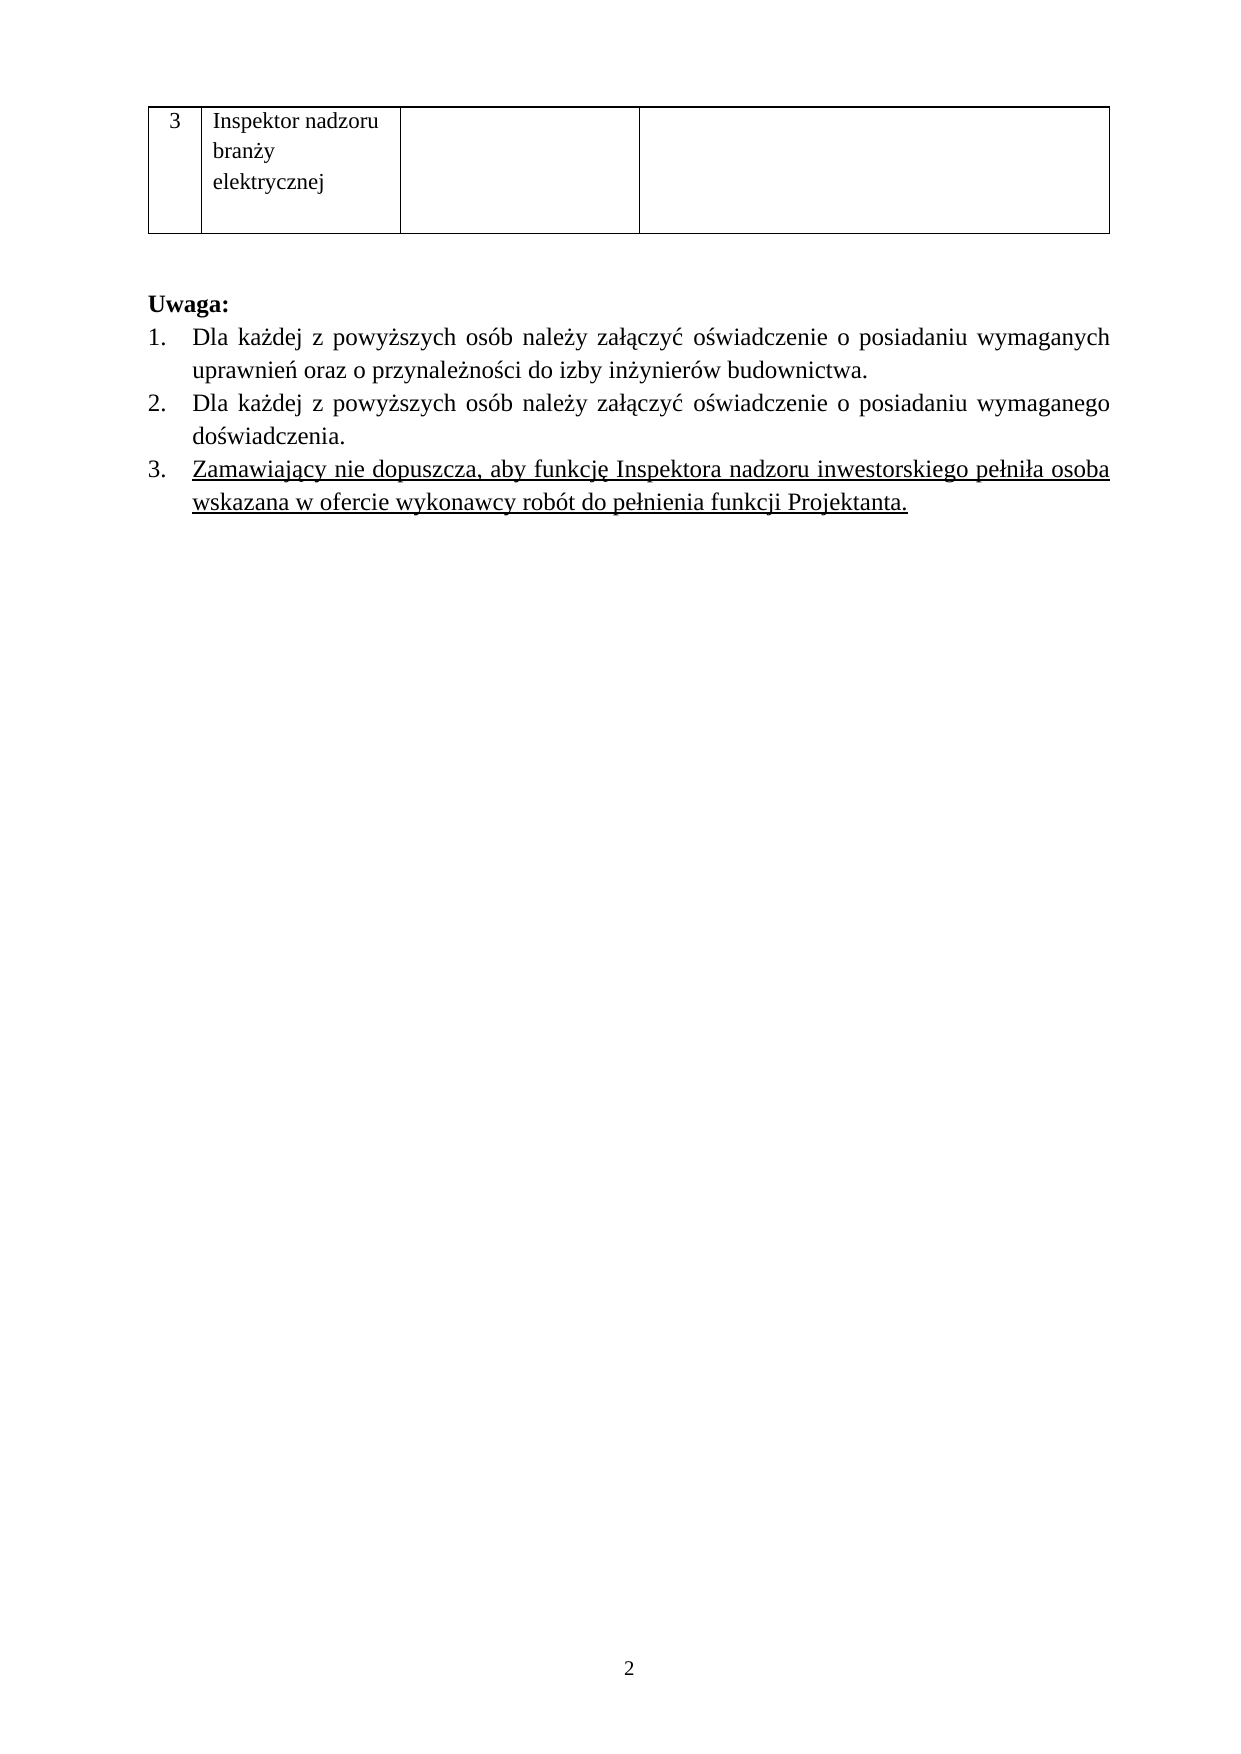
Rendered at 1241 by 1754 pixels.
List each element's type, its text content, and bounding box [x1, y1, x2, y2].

list Dla każdej z powyższych osób należy załączyć oświadczenie o posiadaniu wymaganego doświadczenia. [148, 388, 1110, 450]
table_cell [401, 108, 639, 233]
table_cell Inspektor nadzoru branży elektrycznej [202, 108, 400, 233]
text Uwaga: [148, 289, 1110, 318]
list Zamawiający nie dopuszcza, aby funkcję Inspektora nadzoru inwestorskiego pełniła osoba wskazana w ofercie wykonawcy robót do pełnienia funkcji Projektanta. [148, 454, 1110, 516]
list Dla każdej z powyższych osób należy załączyć oświadczenie o posiadaniu wymaganych uprawnień oraz o przynależności do izby inżynierów budownictwa. [148, 322, 1110, 384]
table_cell 3 [149, 108, 201, 233]
table_cell [640, 108, 1109, 233]
